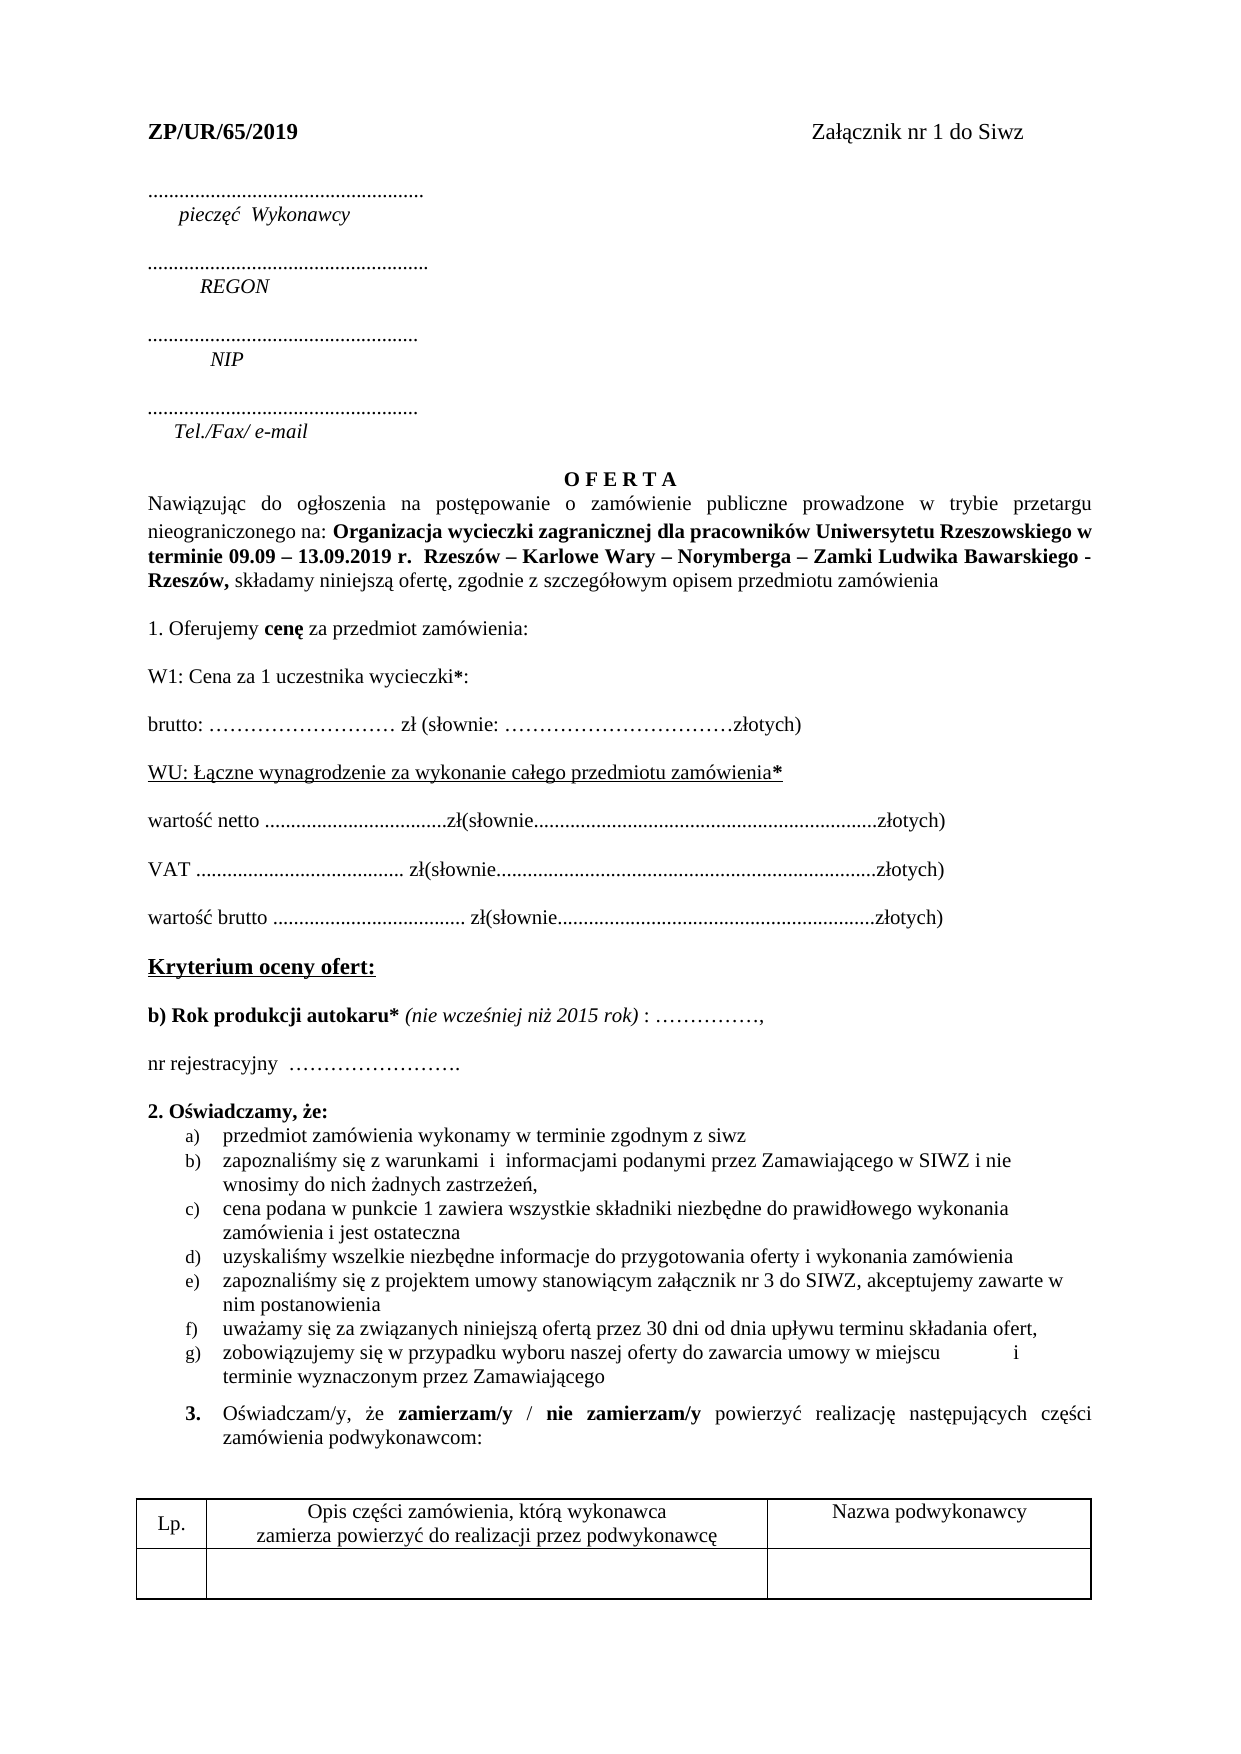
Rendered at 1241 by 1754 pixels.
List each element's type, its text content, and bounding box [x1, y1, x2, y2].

text O F E R T A [148, 467, 1092, 491]
text Kryterium oceny ofert: [148, 953, 1092, 979]
table_header Lp. [137, 1500, 206, 1547]
list zapoznaliśmy się z projektem umowy stanowiącym załącznik nr 3 do SIWZ, akceptujemy zawarte w nim postanowienia [185, 1268, 1092, 1316]
text wartość brutto ..................................... zł(słownie.............................................................złotych) [148, 904, 1092, 929]
text VAT ........................................ zł(słownie.........................................................................złotych) [148, 856, 1092, 881]
text .................................................... [148, 394, 1092, 419]
list przedmiot zamówienia wykonamy w terminie zgodnym z siwz [185, 1123, 1092, 1147]
text .................................................... [148, 322, 1092, 346]
text Tel./Fax/ e-mail [148, 419, 1092, 443]
text W1: Cena za 1 uczestnika wycieczki*: [148, 664, 1092, 688]
text brutto: ……………………… zł (słownie: ……………………………złotych) [148, 712, 1092, 736]
text wartość netto ...................................zł(słownie..................................................................złotych) [148, 808, 1092, 832]
table_header Opis części zamówienia, którą wykonawca zamierza powierzyć do realizacji przez podwykonawcę [207, 1500, 767, 1547]
list cena podana w punkcie 1 zawiera wszystkie składniki niezbędne do prawidłowego wykonania zamówienia i jest ostateczna [185, 1196, 1092, 1244]
text 1. Oferujemy cenę za przedmiot zamówienia: [148, 616, 1092, 640]
list uzyskaliśmy wszelkie niezbędne informacje do przygotowania oferty i wykonania zamówienia [185, 1244, 1092, 1268]
text ZP/UR/65/2019 Załącznik nr 1 do Siwz [148, 118, 1092, 144]
list zobowiązujemy się w przypadku wyboru naszej oferty do zawarcia umowy w miejscu i terminie wyznaczonym przez Zamawiającego [185, 1340, 1092, 1388]
text pieczęć Wykonawcy [148, 202, 1092, 226]
text 2. Oświadczamy, że: [148, 1099, 1092, 1123]
list Oświadczam/y, że zamierzam/y / nie zamierzam/y powierzyć realizację następujących części zamówienia podwykonawcom: [185, 1401, 1092, 1449]
text b) Rok produkcji autokaru* (nie wcześniej niż 2015 rok) : ……………, [148, 1003, 1092, 1027]
text WU: Łączne wynagrodzenie za wykonanie całego przedmiotu zamówienia* [148, 760, 1092, 784]
text ...................................................... [148, 250, 1092, 274]
text ..................................................... [148, 178, 1092, 202]
text NIP [148, 346, 1092, 371]
table_cell [137, 1549, 206, 1598]
table_header Nazwa podwykonawcy [768, 1500, 1090, 1547]
text Nawiązując do ogłoszenia na postępowanie o zamówienie publiczne prowadzone w trybie przetargu nieograniczonego na: Organizacja wycieczki zagranicznej dla pracowników Uniwersytetu Rzeszowskiego w terminie 09.09 – 13.09.2019 r. Rzeszów – Karlowe Wary – Norymberga – Zamki Ludwika Bawarskiego - Rzeszów, składamy niniejszą ofertę, zgodnie z szczegółowym opisem przedmiotu zamówienia [148, 491, 1092, 592]
text REGON [148, 274, 1092, 298]
list uważamy się za związanych niniejszą ofertą przez 30 dni od dnia upływu terminu składania ofert, [185, 1316, 1092, 1340]
text nr rejestracyjny ……………………. [148, 1051, 1092, 1075]
list zapoznaliśmy się z warunkami i informacjami podanymi przez Zamawiającego w SIWZ i nie wnosimy do nich żadnych zastrzeżeń, [185, 1147, 1092, 1196]
table_cell [768, 1549, 1090, 1598]
table_cell [207, 1549, 767, 1598]
